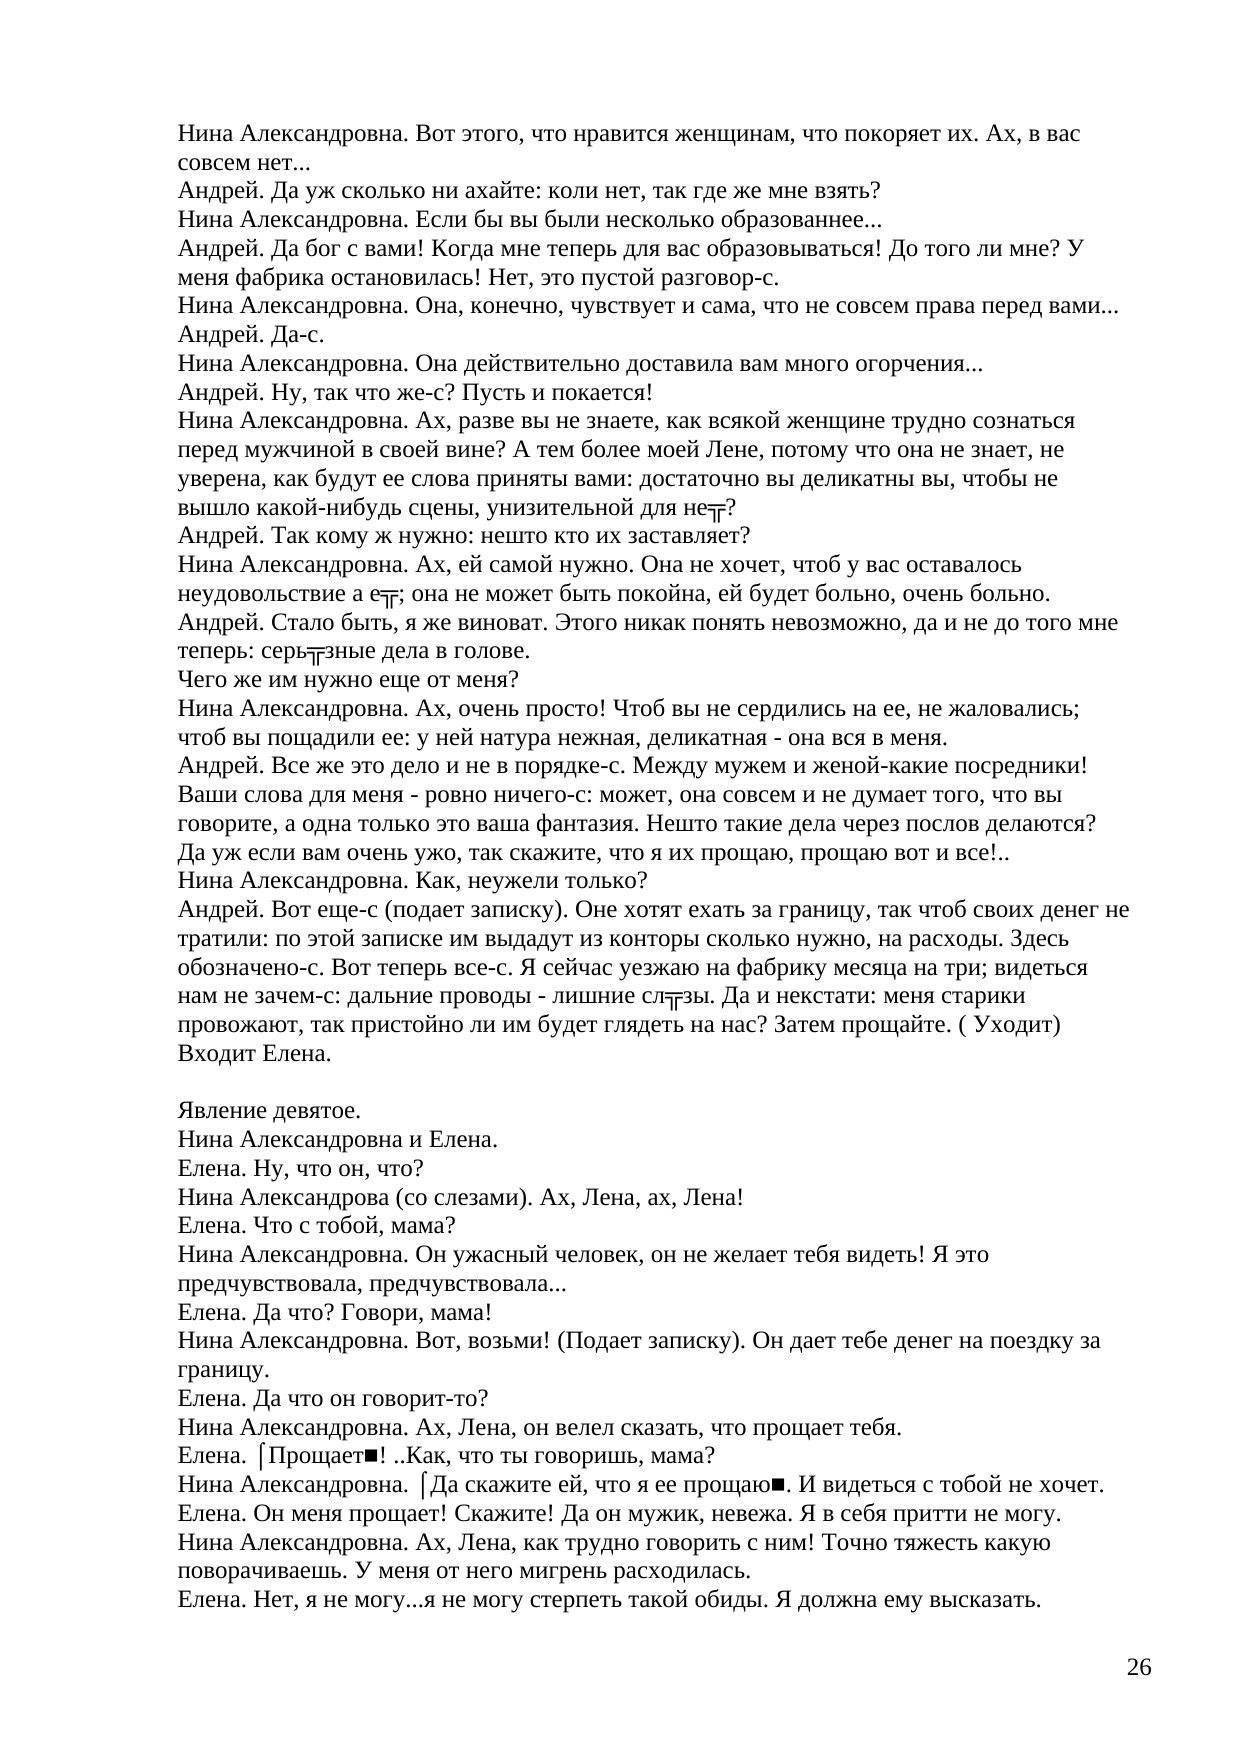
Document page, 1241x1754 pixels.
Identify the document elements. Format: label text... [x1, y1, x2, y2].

text Нина Александровна. Ах, разве вы не знаете, как всякой женщине трудно сознаться [177, 406, 1152, 434]
text предчувствовала, предчувствовала... [177, 1268, 1152, 1297]
text Елена. Да что он говорит-то? [177, 1383, 1152, 1412]
text неудовольствие а е╦; она не может быть покойна, ей будет больно, очень больно. [177, 578, 1152, 607]
text Нина Александровна. ⌠Да скажите ей, что я ее прощаю■. И видеться с тобой не хочет. [177, 1469, 1152, 1498]
text вышло какой-нибудь сцены, унизительной для не╦? [177, 492, 1152, 521]
text Да уж если вам очень ужо, так скажите, что я их прощаю, прощаю вот и все!.. [177, 837, 1152, 866]
text Нина Александровна. Вот этого, что нравится женщинам, что покоряет их. Ах, в вас [177, 118, 1152, 147]
text обозначено-с. Вот теперь все-с. Я сейчас уезжаю на фабрику месяца на три; видеться [177, 952, 1152, 981]
text Чего же им нужно еще от меня? [177, 664, 1152, 693]
text Андрей. Да-с. [177, 319, 1152, 348]
text говорите, а одна только это ваша фантазия. Нешто такие дела через послов делаются? [177, 808, 1152, 837]
text перед мужчиной в своей вине? А тем более моей Лене, потому что она не знает, не [177, 434, 1152, 463]
text уверена, как будут ее слова приняты вами: достаточно вы деликатны вы, чтобы не [177, 463, 1152, 492]
text поворачиваешь. У меня от него мигрень расходилась. [177, 1556, 1152, 1584]
text нам не зачем-с: дальние проводы - лишние сл╦зы. Да и некстати: меня старики [177, 981, 1152, 1009]
text Нина Александровна. Она действительно доставила вам много огорчения... [177, 348, 1152, 377]
text Елена. Он меня прощает! Скажите! Да он мужик, невежа. Я в себя притти не могу. [177, 1498, 1152, 1527]
text Ваши слова для меня - ровно ничего-с: может, она совсем и не думает того, что вы [177, 779, 1152, 808]
text Андрей. Стало быть, я же виноват. Этого никак понять невозможно, да и не до того мне [177, 607, 1152, 636]
text Андрей. Да уж сколько ни ахайте: коли нет, так где же мне взять? [177, 176, 1152, 204]
text Андрей. Ну, так что же-с? Пусть и покается! [177, 377, 1152, 406]
text Елена. Да что? Говори, мама! [177, 1297, 1152, 1326]
text Елена. Ну, что он, что? [177, 1153, 1152, 1182]
text Нина Александровна. Вот, возьми! (Подает записку). Он дает тебе денег на поездку за [177, 1326, 1152, 1354]
text Нина Александровна. Если бы вы были несколько образованнее... [177, 204, 1152, 233]
text Елена. ⌠Прощает■! ..Как, что ты говоришь, мама? [177, 1441, 1152, 1469]
text чтоб вы пощадили ее: у ней натура нежная, деликатная - она вся в меня. [177, 722, 1152, 751]
text Нина Александровна. Как, неужели только? [177, 866, 1152, 894]
text провожают, так пристойно ли им будет глядеть на нас? Затем прощайте. ( Уходит) [177, 1009, 1152, 1038]
text Елена. Что с тобой, мама? [177, 1211, 1152, 1239]
text Елена. Нет, я не могу...я не могу стерпеть такой обиды. Я должна ему высказать. [177, 1584, 1152, 1613]
text Нина Александровна. Ах, Лена, как трудно говорить с ним! Точно тяжесть какую [177, 1527, 1152, 1556]
text теперь: серь╦зные дела в голове. [177, 636, 1152, 664]
text границу. [177, 1354, 1152, 1383]
text совсем нет... [177, 147, 1152, 176]
text Нина Александровна. Ах, ей самой нужно. Она не хочет, чтоб у вас оставалось [177, 549, 1152, 578]
text Андрей. Так кому ж нужно: нешто кто их заставляет? [177, 521, 1152, 549]
text Нина Александровна. Он ужасный человек, он не желает тебя видеть! Я это [177, 1239, 1152, 1268]
text тратили: по этой записке им выдадут из конторы сколько нужно, на расходы. Здесь [177, 923, 1152, 952]
text Андрей. Да бог с вами! Когда мне теперь для вас образовываться! До того ли мне? У [177, 233, 1152, 262]
text Нина Александровна. Ах, очень просто! Чтоб вы не сердились на ее, не жаловались; [177, 693, 1152, 722]
text меня фабрика остановилась! Нет, это пустой разговор-с. [177, 262, 1152, 291]
text Явление девятое. [177, 1096, 1152, 1124]
text Нина Александровна. Она, конечно, чувствует и сама, что не совсем права перед вами... [177, 291, 1152, 319]
text Нина Александрова (со слезами). Ах, Лена, ах, Лена! [177, 1182, 1152, 1211]
text Андрей. Вот еще-с (подает записку). Оне хотят ехать за границу, так чтоб своих денег не [177, 894, 1152, 923]
text Андрей. Все же это дело и не в порядке-с. Между мужем и женой-какие посредники! [177, 751, 1152, 779]
text Нина Александровна и Елена. [177, 1124, 1152, 1153]
text Входит Елена. [177, 1038, 1152, 1067]
text Нина Александровна. Ах, Лена, он велел сказать, что прощает тебя. [177, 1412, 1152, 1441]
